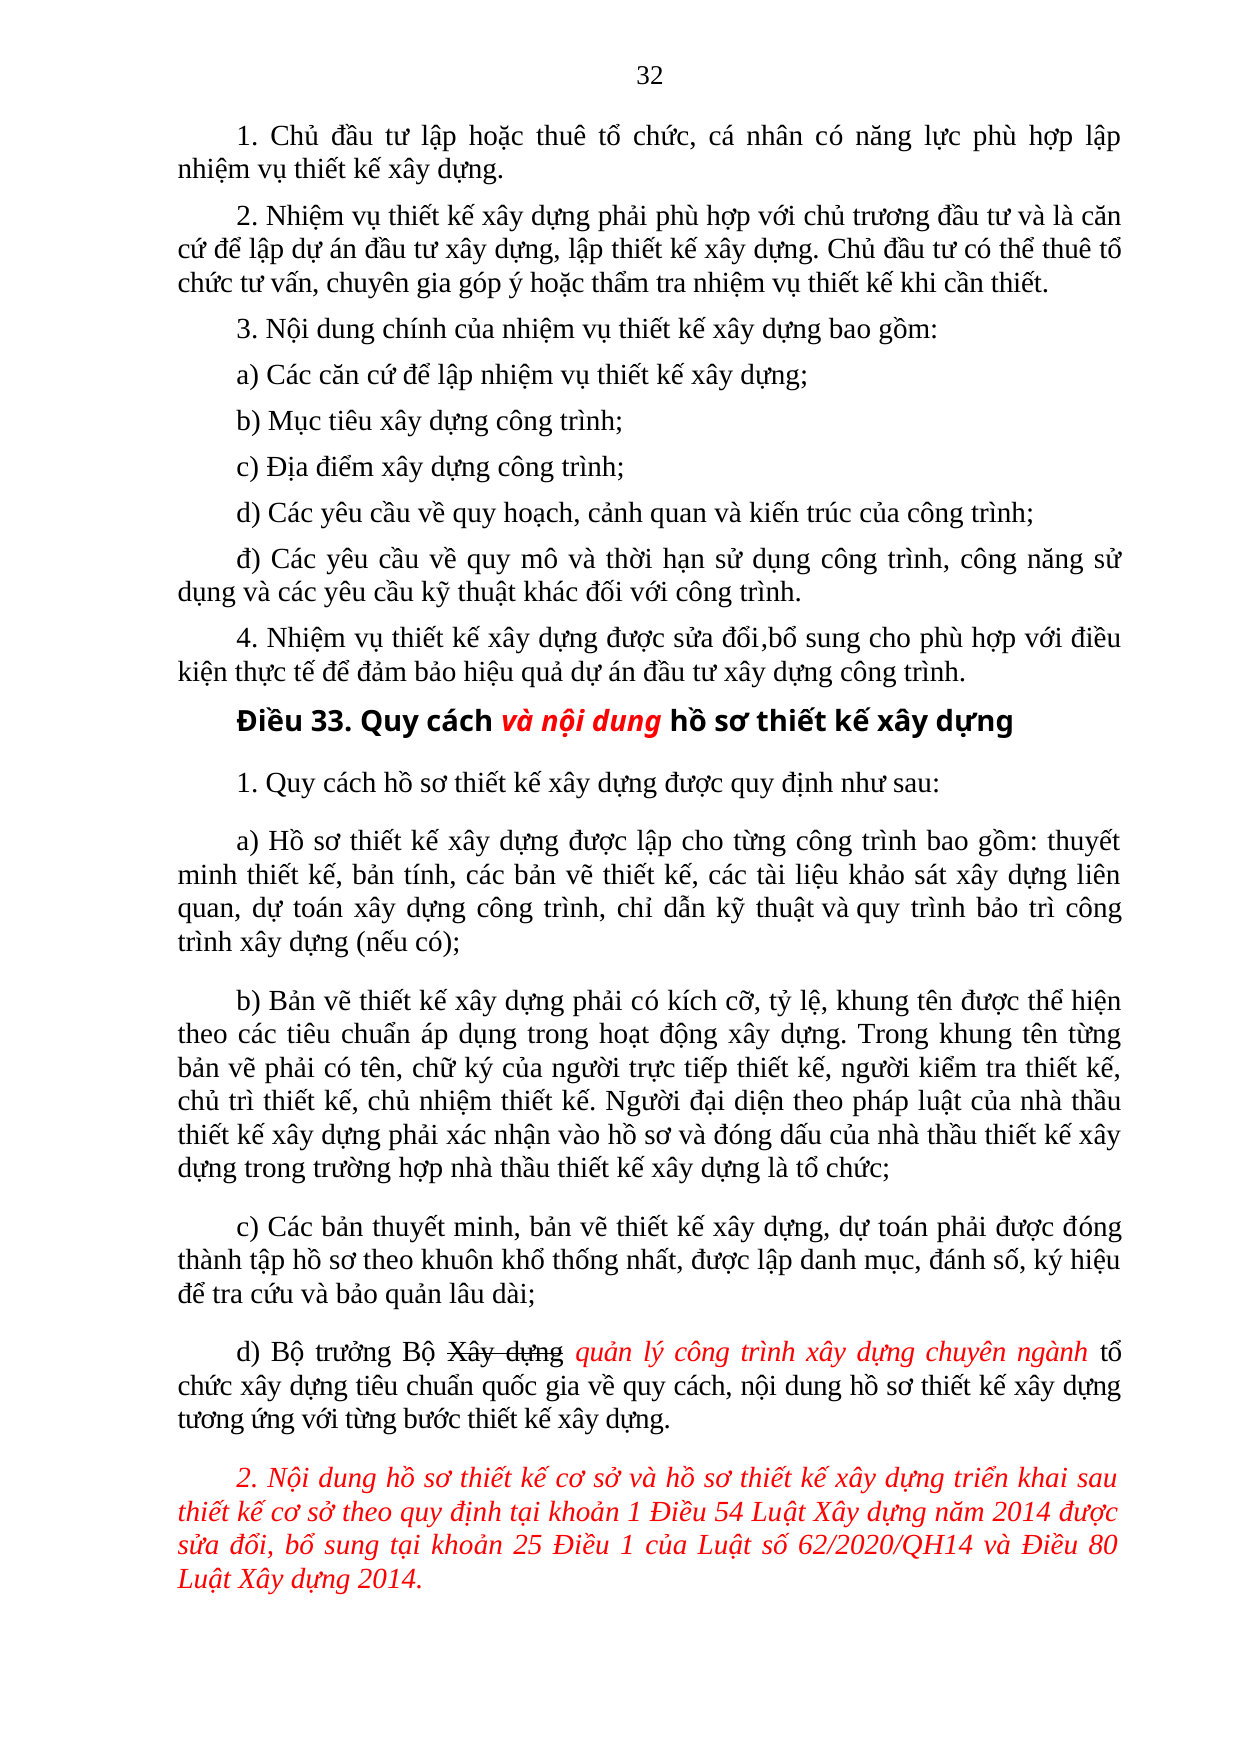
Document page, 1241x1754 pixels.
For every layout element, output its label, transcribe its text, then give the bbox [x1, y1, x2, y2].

text 2. Nội dung hồ sơ thiết kế cơ sở và hồ sơ thiết kế xây dựng triển khai sau thiết kế cơ sở theo quy định tại khoản 1 Điều 54 Luật Xây dựng năm 2014 được sửa đổi, bổ sung tại khoản 25 Điều 1 của Luật số 62/2020/QH14 và Điều 80 Luật Xây dựng 2014. [177, 1460, 1122, 1594]
text c) Các bản thuyết minh, bản vẽ thiết kế xây dựng, dự toán phải được đóng thành tập hồ sơ theo khuôn khổ thống nhất, được lập danh mục, đánh số, ký hiệu để tra cứu và bảo quản lâu dài; [177, 1209, 1122, 1309]
text 1. Chủ đầu tư lập hoặc thuê tổ chức, cá nhân có năng lực phù hợp lập nhiệm vụ thiết kế xây dựng. [177, 118, 1122, 185]
text 4. Nhiệm vụ thiết kế xây dựng được sửa đổi,bổ sung cho phù hợp với điều kiện thực tế để đảm bảo hiệu quả dự án đầu tư xây dựng công trình. [177, 621, 1122, 688]
text 2. Nhiệm vụ thiết kế xây dựng phải phù hợp với chủ trương đầu tư và là căn cứ để lập dự án đầu tư xây dựng, lập thiết kế xây dựng. Chủ đầu tư có thể thuê tổ chức tư vấn, chuyên gia góp ý hoặc thẩm tra nhiệm vụ thiết kế khi cần thiết. [177, 198, 1122, 298]
text Điều 33. Quy cách và nội dung hồ sơ thiết kế xây dựng [177, 700, 1122, 740]
text 1. Quy cách hồ sơ thiết kế xây dựng được quy định như sau: [177, 765, 1122, 798]
text 3. Nội dung chính của nhiệm vụ thiết kế xây dựng bao gồm: [177, 311, 1122, 344]
text d) Bộ trưởng Bộ Xây dựng quản lý công trình xây dựng chuyên ngành tổ chức xây dựng tiêu chuẩn quốc gia về quy cách, nội dung hồ sơ thiết kế xây dựng tương ứng với từng bước thiết kế xây dựng. [177, 1334, 1122, 1435]
text b) Bản vẽ thiết kế xây dựng phải có kích cỡ, tỷ lệ, khung tên được thể hiện theo các tiêu chuẩn áp dụng trong hoạt động xây dựng. Trong khung tên từng bản vẽ phải có tên, chữ ký của người trực tiếp thiết kế, người kiểm tra thiết kế, chủ trì thiết kế, chủ nhiệm thiết kế. Người đại diện theo pháp luật của nhà thầu thiết kế xây dựng phải xác nhận vào hồ sơ và đóng dấu của nhà thầu thiết kế xây dựng trong trường hợp nhà thầu thiết kế xây dựng là tổ chức; [177, 983, 1122, 1184]
text a) Hồ sơ thiết kế xây dựng được lập cho từng công trình bao gồm: thuyết minh thiết kế, bản tính, các bản vẽ thiết kế, các tài liệu khảo sát xây dựng liên quan, dự toán xây dựng công trình, chỉ dẫn kỹ thuật và quy trình bảo trì công trình xây dựng (nếu có); [177, 823, 1122, 958]
text a) Các căn cứ để lập nhiệm vụ thiết kế xây dựng; [177, 357, 1122, 390]
text c) Địa điểm xây dựng công trình; [177, 449, 1122, 482]
text d) Các yêu cầu về quy hoạch, cảnh quan và kiến trúc của công trình; [177, 495, 1122, 528]
text b) Mục tiêu xây dựng công trình; [177, 403, 1122, 436]
text đ) Các yêu cầu về quy mô và thời hạn sử dụng công trình, công năng sử dụng và các yêu cầu kỹ thuật khác đối với công trình. [177, 541, 1122, 608]
